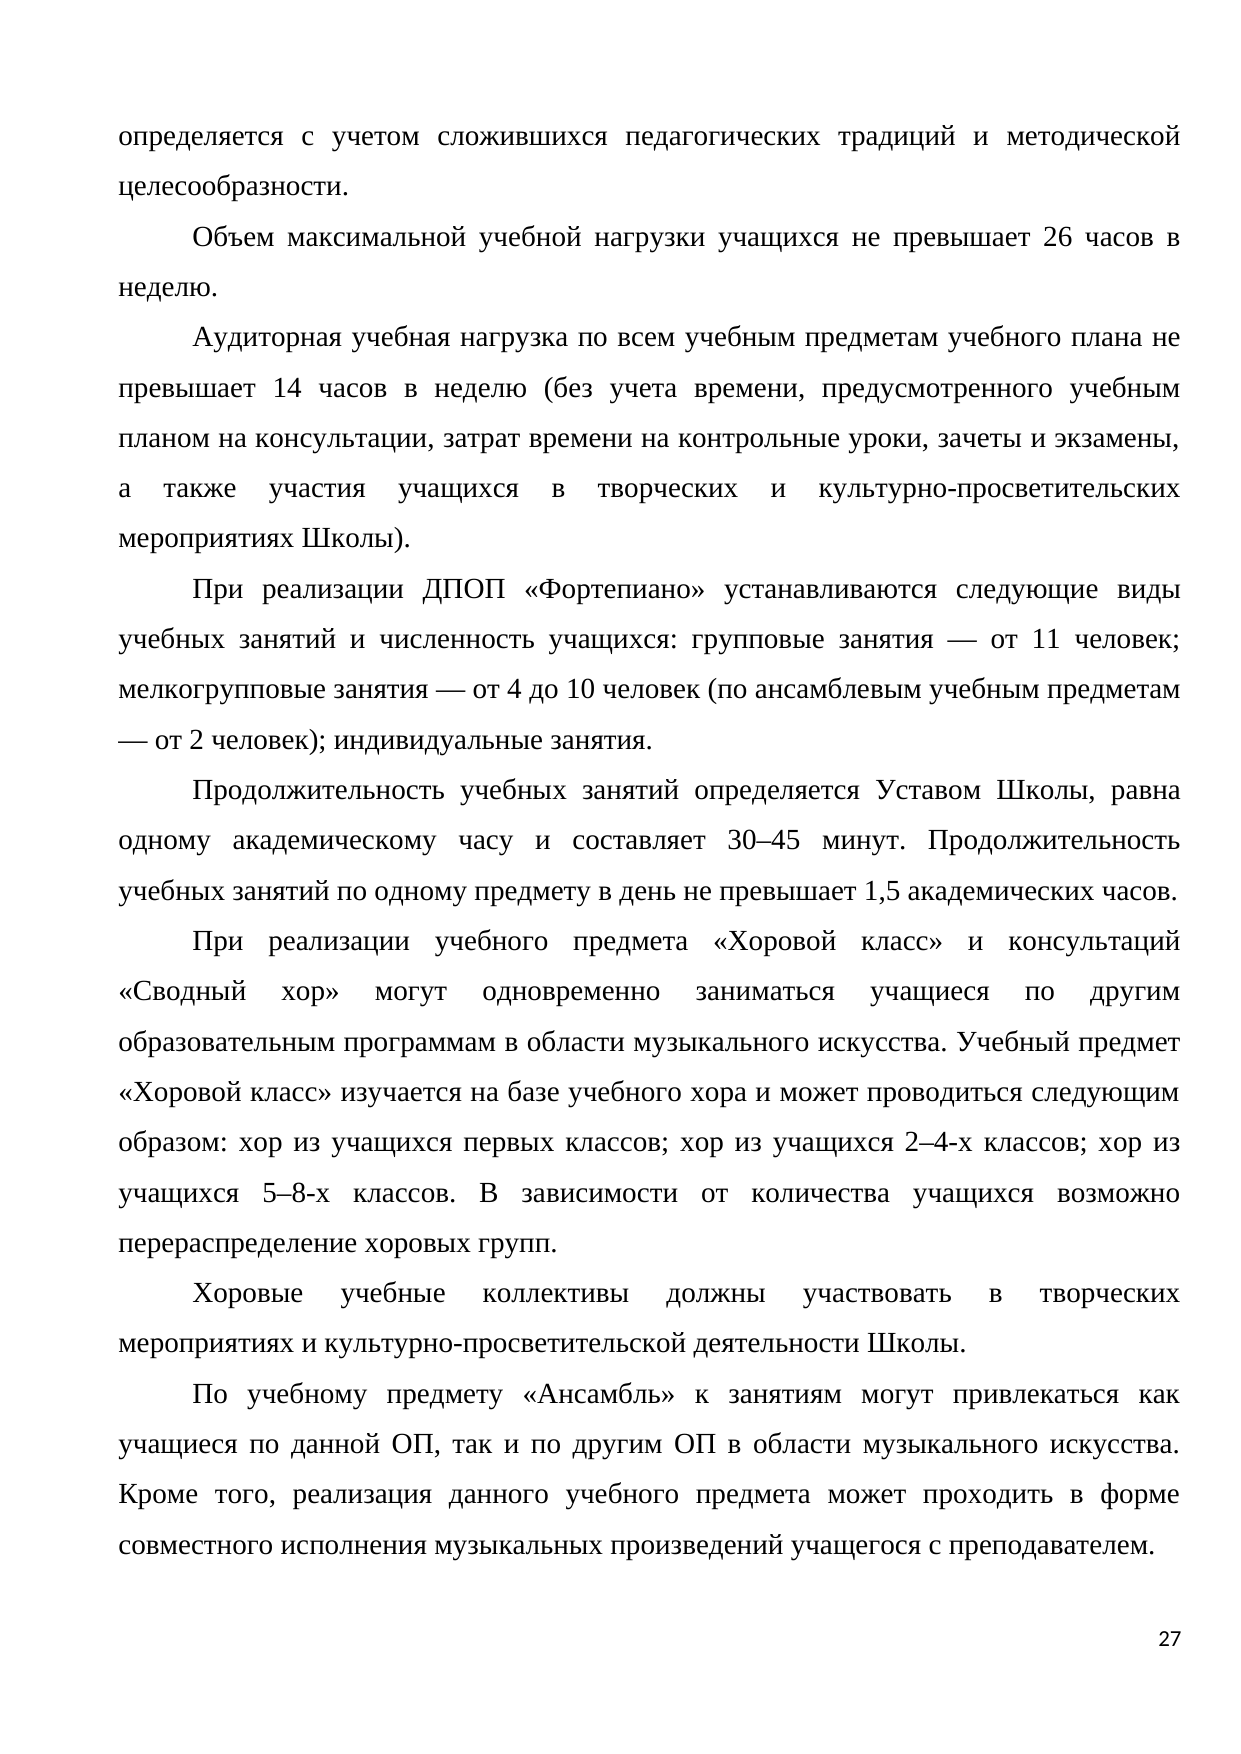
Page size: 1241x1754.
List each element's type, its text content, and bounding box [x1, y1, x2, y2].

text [118, 118, 1181, 202]
text Объем максимальной учебной нагрузки учащихся не превышает 26 часов в неделю. [118, 219, 1181, 303]
text По учебному предмету «Ансамбль» к занятиям могут привлекаться как учащиеся по данной ОП, так и по другим ОП в области музыкального искусства. Кроме того, реализация данного учебного предмета может проходить в форме совместного исполнения музыкальных произведений учащегося с преподавателем. [118, 1376, 1181, 1560]
text Продолжительность учебных занятий определяется Уставом Школы, равна одному академическому часу и составляет 30–45 минут. Продолжительность учебных занятий по одному предмету в день не превышает 1,5 академических часов. [118, 772, 1181, 906]
text При реализации ДПОП «Фортепиано» устанавливаются следующие виды учебных занятий и численность учащихся: групповые занятия — от 11 человек; мелкогрупповые занятия — от 4 до 10 человек (по ансамблевым учебным предметам — от 2 человек); индивидуальные занятия. [118, 571, 1181, 755]
text Хоровые учебные коллективы должны участвовать в творческих мероприятиях и культурно-просветительской деятельности Школы. [118, 1275, 1181, 1359]
list При реализации учебного предмета «Хоровой класс» и консультаций «Сводный хор» могут одновременно заниматься учащиеся по другим образовательным программам в области музыкального искусства. Учебный предмет «Хоровой класс» изучается на базе учебного хора и может проводиться следующим образом: хор из учащихся первых классов; хор из учащихся 2–4-х классов; хор из учащихся 5–8-х классов. В зависимости от количества учащихся возможно перераспределение хоровых групп. [118, 923, 1181, 1258]
text Аудиторная учебная нагрузка по всем учебным предметам учебного плана не превышает 14 часов в неделю (без учета времени, предусмотренного учебным планом на консультации, затрат времени на контрольные уроки, зачеты и экзамены, а также участия учащихся в творческих и культурно-просветительских мероприятиях Школы). [118, 319, 1181, 554]
